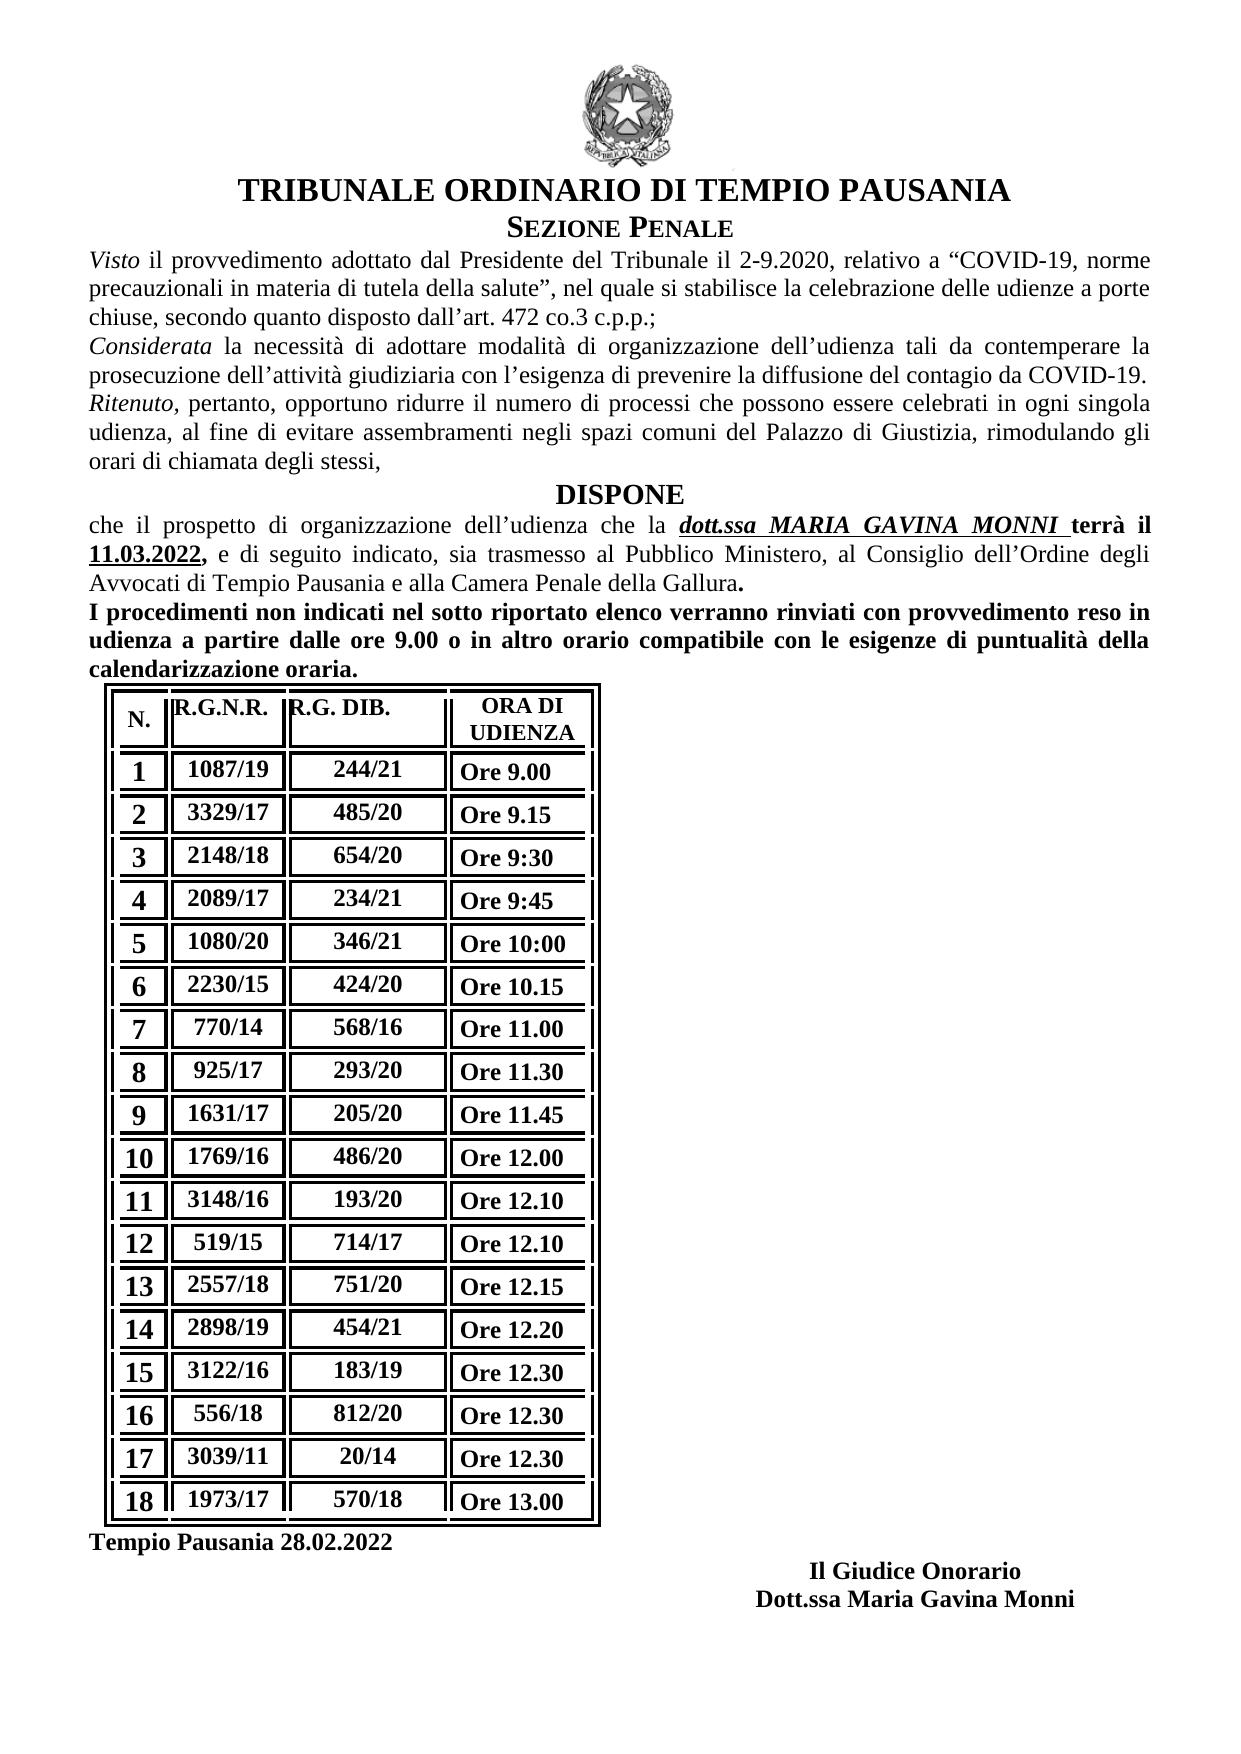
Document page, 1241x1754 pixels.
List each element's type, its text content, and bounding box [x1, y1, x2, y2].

table_header ORA DI UDIENZA [448, 686, 596, 745]
table_cell 346/21 [287, 917, 448, 960]
table_cell 20/14 [287, 1432, 448, 1475]
table_cell 2089/17 [169, 874, 287, 917]
table_cell 654/20 [287, 831, 448, 874]
table_cell Ore 10:00 [448, 917, 596, 960]
table_cell 3148/16 [169, 1174, 287, 1217]
table_header R.G. DIB. [287, 686, 448, 745]
table_cell 17 [109, 1432, 169, 1475]
table_cell Ore 12.30 [448, 1432, 596, 1475]
table_cell 3 [109, 831, 169, 874]
table_cell 812/20 [287, 1389, 448, 1432]
table_cell 205/20 [287, 1089, 448, 1131]
table_cell Ore 10.15 [448, 960, 596, 1003]
table_cell Ore 11.45 [448, 1089, 596, 1131]
table_cell Ore 12.10 [448, 1174, 596, 1217]
table_cell 244/21 [287, 745, 448, 788]
table_cell 10 [109, 1131, 169, 1174]
table_cell 454/21 [287, 1303, 448, 1346]
table_cell 234/21 [287, 874, 448, 917]
table_cell Ore 9:45 [448, 874, 596, 917]
table_cell 486/20 [287, 1131, 448, 1174]
table_cell 568/16 [287, 1003, 448, 1046]
table_cell 2557/18 [169, 1260, 287, 1303]
table_cell 485/20 [287, 788, 448, 831]
table_cell 925/17 [169, 1046, 287, 1088]
table_cell 293/20 [287, 1046, 448, 1088]
text DISPONE [89, 477, 1152, 511]
table_cell 6 [109, 960, 169, 1003]
table_cell 2148/18 [169, 831, 287, 874]
table_cell 1087/19 [169, 745, 287, 788]
table_cell 5 [109, 917, 169, 960]
table_cell 556/18 [169, 1389, 287, 1432]
table_cell 570/18 [287, 1475, 448, 1518]
table_cell 183/19 [287, 1346, 448, 1389]
table_cell 9 [109, 1089, 169, 1131]
table_header N. [109, 686, 169, 745]
text che il prospetto di organizzazione dell’udienza che la dott.ssa MARIA GAVINA MONNI terrà il 11.03.2022, e di seguito indicato, sia trasmesso al Pubblico Ministero, al Consiglio dell’Ordine degli Avvocati di Tempio Pausania e alla Camera Penale della Gallura. [89, 511, 1152, 597]
table_cell 14 [109, 1303, 169, 1346]
table_cell Ore 9.00 [448, 745, 596, 788]
table_cell Ore 12.30 [448, 1389, 596, 1432]
table_cell 4 [109, 874, 169, 917]
table_cell 3329/17 [169, 788, 287, 831]
table_cell 751/20 [287, 1260, 448, 1303]
table_cell Ore 13.00 [448, 1475, 596, 1518]
table_cell 2898/19 [169, 1303, 287, 1346]
table_cell Ore 12.20 [448, 1303, 596, 1346]
table_cell 8 [109, 1046, 169, 1088]
table_cell 3039/11 [169, 1432, 287, 1475]
table_cell 714/17 [287, 1217, 448, 1260]
table_cell 519/15 [169, 1217, 287, 1260]
table_cell 1973/17 [169, 1475, 287, 1518]
table_cell Ore 11.30 [448, 1046, 596, 1088]
table_cell 12 [109, 1217, 169, 1260]
table_cell 11 [109, 1174, 169, 1217]
text TRIBUNALE ORDINARIO DI TEMPIO PAUSANIA [89, 59, 1152, 209]
table_cell 13 [109, 1260, 169, 1303]
table_cell 7 [109, 1003, 169, 1046]
table_cell 15 [109, 1346, 169, 1389]
table_cell Ore 11.00 [448, 1003, 596, 1046]
table_cell 1631/17 [169, 1089, 287, 1131]
table_cell 3122/16 [169, 1346, 287, 1389]
table_header R.G.N.R. [169, 686, 287, 745]
table_cell Ore 12.15 [448, 1260, 596, 1303]
table_cell 16 [109, 1389, 169, 1432]
table_cell 1769/16 [169, 1131, 287, 1174]
text Sezione Penale [89, 209, 1152, 245]
text Il Giudice Onorario [679, 1556, 1152, 1584]
table_cell 2 [109, 788, 169, 831]
table_cell 1 [109, 745, 169, 788]
table_cell Ore 9:30 [448, 831, 596, 874]
table_cell 1080/20 [169, 917, 287, 960]
table_cell Ore 9.15 [448, 788, 596, 831]
text Dott.ssa Maria Gavina Monni [679, 1584, 1152, 1613]
text Tempio Pausania 28.02.2022 [89, 1527, 1152, 1556]
text Ritenuto, pertanto, opportuno ridurre il numero di processi che possono essere celebrati in ogni singola udienza, al fine di evitare assembramenti negli spazi comuni del Palazzo di Giustizia, rimodulando gli orari di chiamata degli stessi, [89, 388, 1152, 475]
table_cell Ore 12.00 [448, 1131, 596, 1174]
table_cell 2230/15 [169, 960, 287, 1003]
table_cell 424/20 [287, 960, 448, 1003]
text I procedimenti non indicati nel sotto riportato elenco verranno rinviati con provvedimento reso in udienza a partire dalle ore 9.00 o in altro orario compatibile con le esigenze di puntualità della calendarizzazione oraria. [89, 597, 1152, 683]
table_cell 18 [109, 1475, 169, 1518]
table_cell 770/14 [169, 1003, 287, 1046]
table_cell Ore 12.10 [448, 1217, 596, 1260]
table_cell 193/20 [287, 1174, 448, 1217]
text Visto il provvedimento adottato dal Presidente del Tribunale il 2-9.2020, relativo a “COVID-19, norme precauzionali in materia di tutela della salute”, nel quale si stabilisce la celebrazione delle udienze a porte chiuse, secondo quanto disposto dall’art. 472 co.3 c.p.p.; [89, 245, 1152, 331]
text Considerata la necessità di adottare modalità di organizzazione dell’udienza tali da contemperare la prosecuzione dell’attività giudiziaria con l’esigenza di prevenire la diffusione del contagio da COVID-19. [89, 331, 1152, 388]
table_cell Ore 12.30 [448, 1346, 596, 1389]
